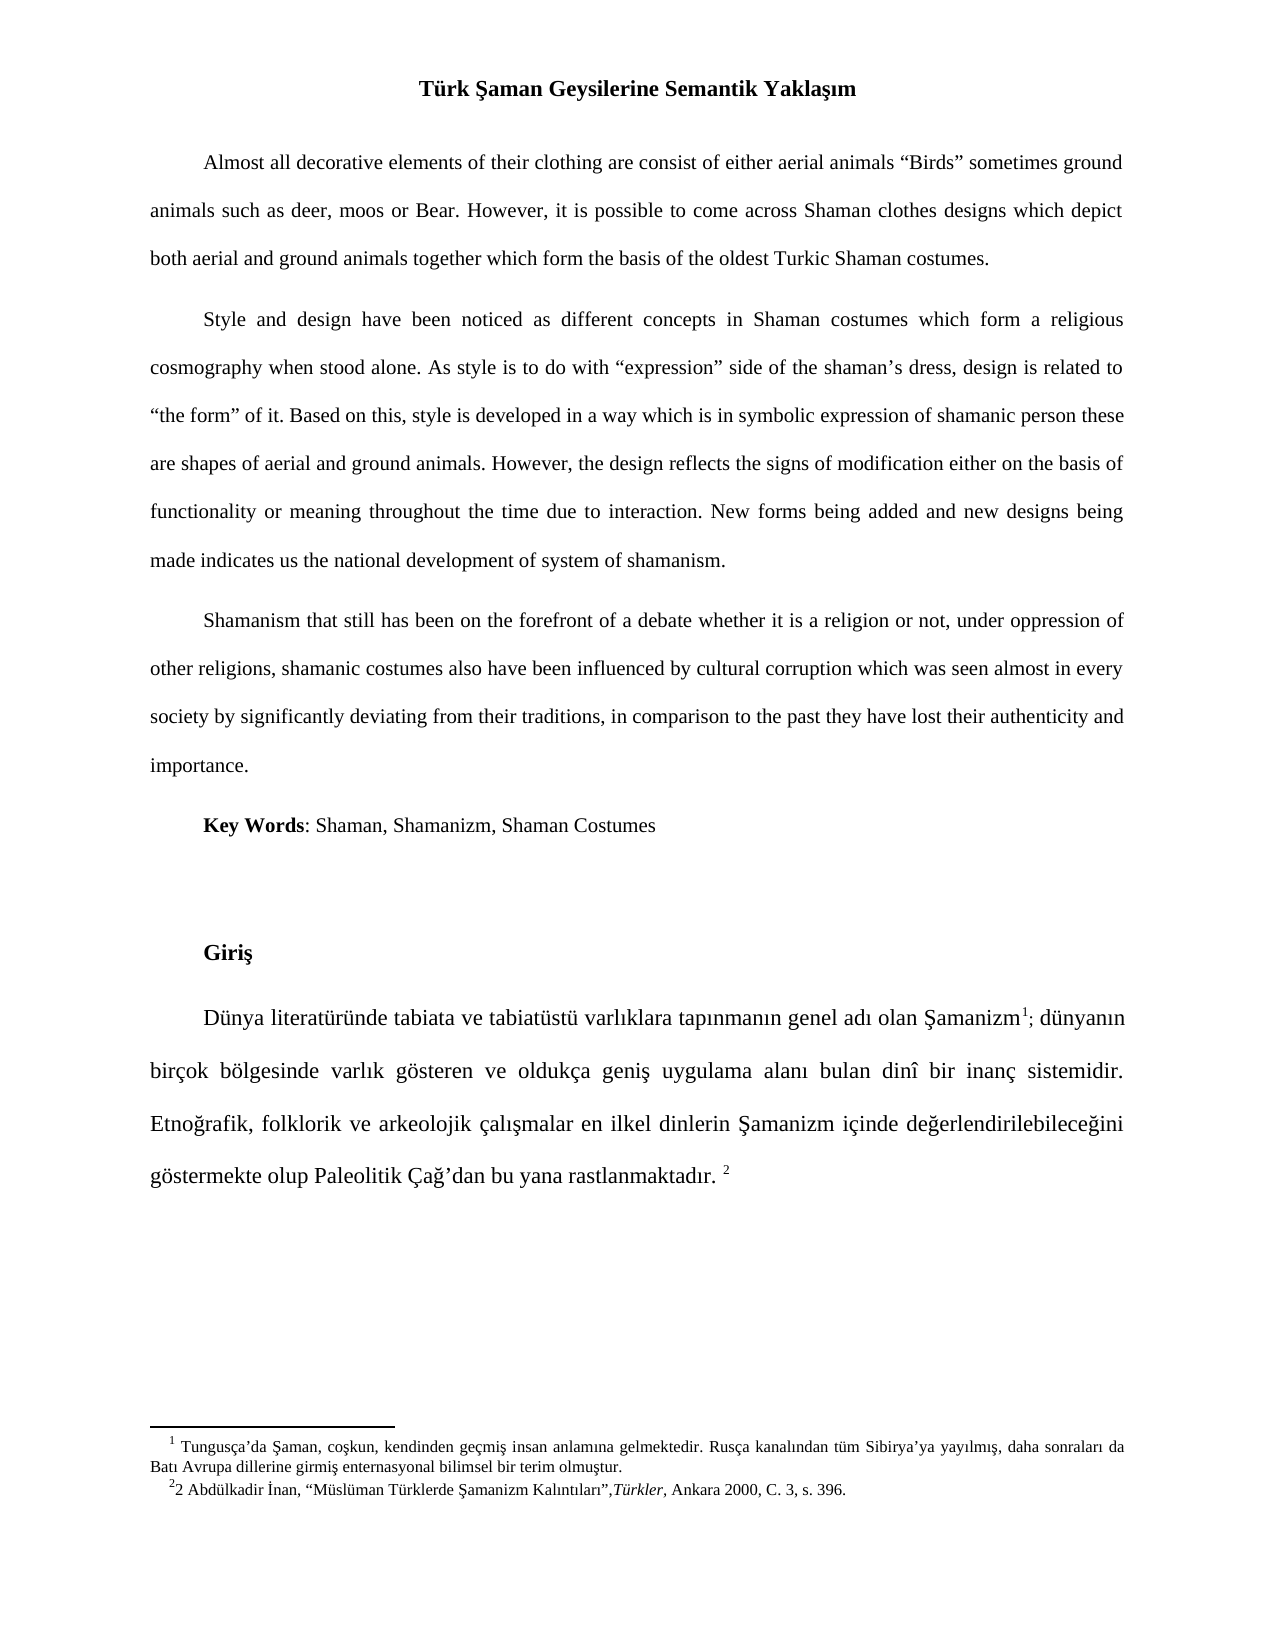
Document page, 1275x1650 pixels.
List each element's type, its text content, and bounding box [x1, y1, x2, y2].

text Key Words: Shaman, Shamanizm, Shaman Costumes [150, 813, 1125, 837]
text Style and design have been noticed as different concepts in Shaman costumes which form a religious cosmography when stood alone. As style is to do with “expression” side of the shaman’s dress, design is related to “the form” of it. Based on this, style is developed in a way which is in symbolic expression of shamanic person these are shapes of aerial and ground animals. However, the design reflects the signs of modification either on the basis of functionality or meaning throughout the time due to interaction. New forms being added and new designs being made indicates us the national development of system of shamanism. [150, 307, 1125, 572]
text Shamanism that still has been on the forefront of a debate whether it is a religion or not, under oppression of other religions, shamanic costumes also have been influenced by cultural corruption which was seen almost in every society by significantly deviating from their traditions, in comparison to the past they have lost their authenticity and importance. [150, 608, 1125, 777]
text Almost all decorative elements of their clothing are consist of either aerial animals “Birds” sometimes ground animals such as deer, moos or Bear. However, it is possible to come across Shaman clothes designs which depict both aerial and ground animals together which form the basis of the oldest Turkic Shaman costumes. [150, 150, 1125, 270]
text Giriş [150, 939, 1125, 965]
text Dünya literatüründe tabiata ve tabiatüstü varlıklara tapınmanın genel adı olan Şamanizm; dünyanın birçok bölgesinde varlık gösteren ve oldukça geniş uygulama alanı bulan dinî bir inanç sistemidir. Etnoğrafik, folklorik ve arkeolojik çalışmalar en ilkel dinlerin Şamanizm içinde değerlendirilebileceğini göstermekte olup Paleolitik Çağ’dan bu yana rastlanmaktadır. [150, 1004, 1125, 1189]
